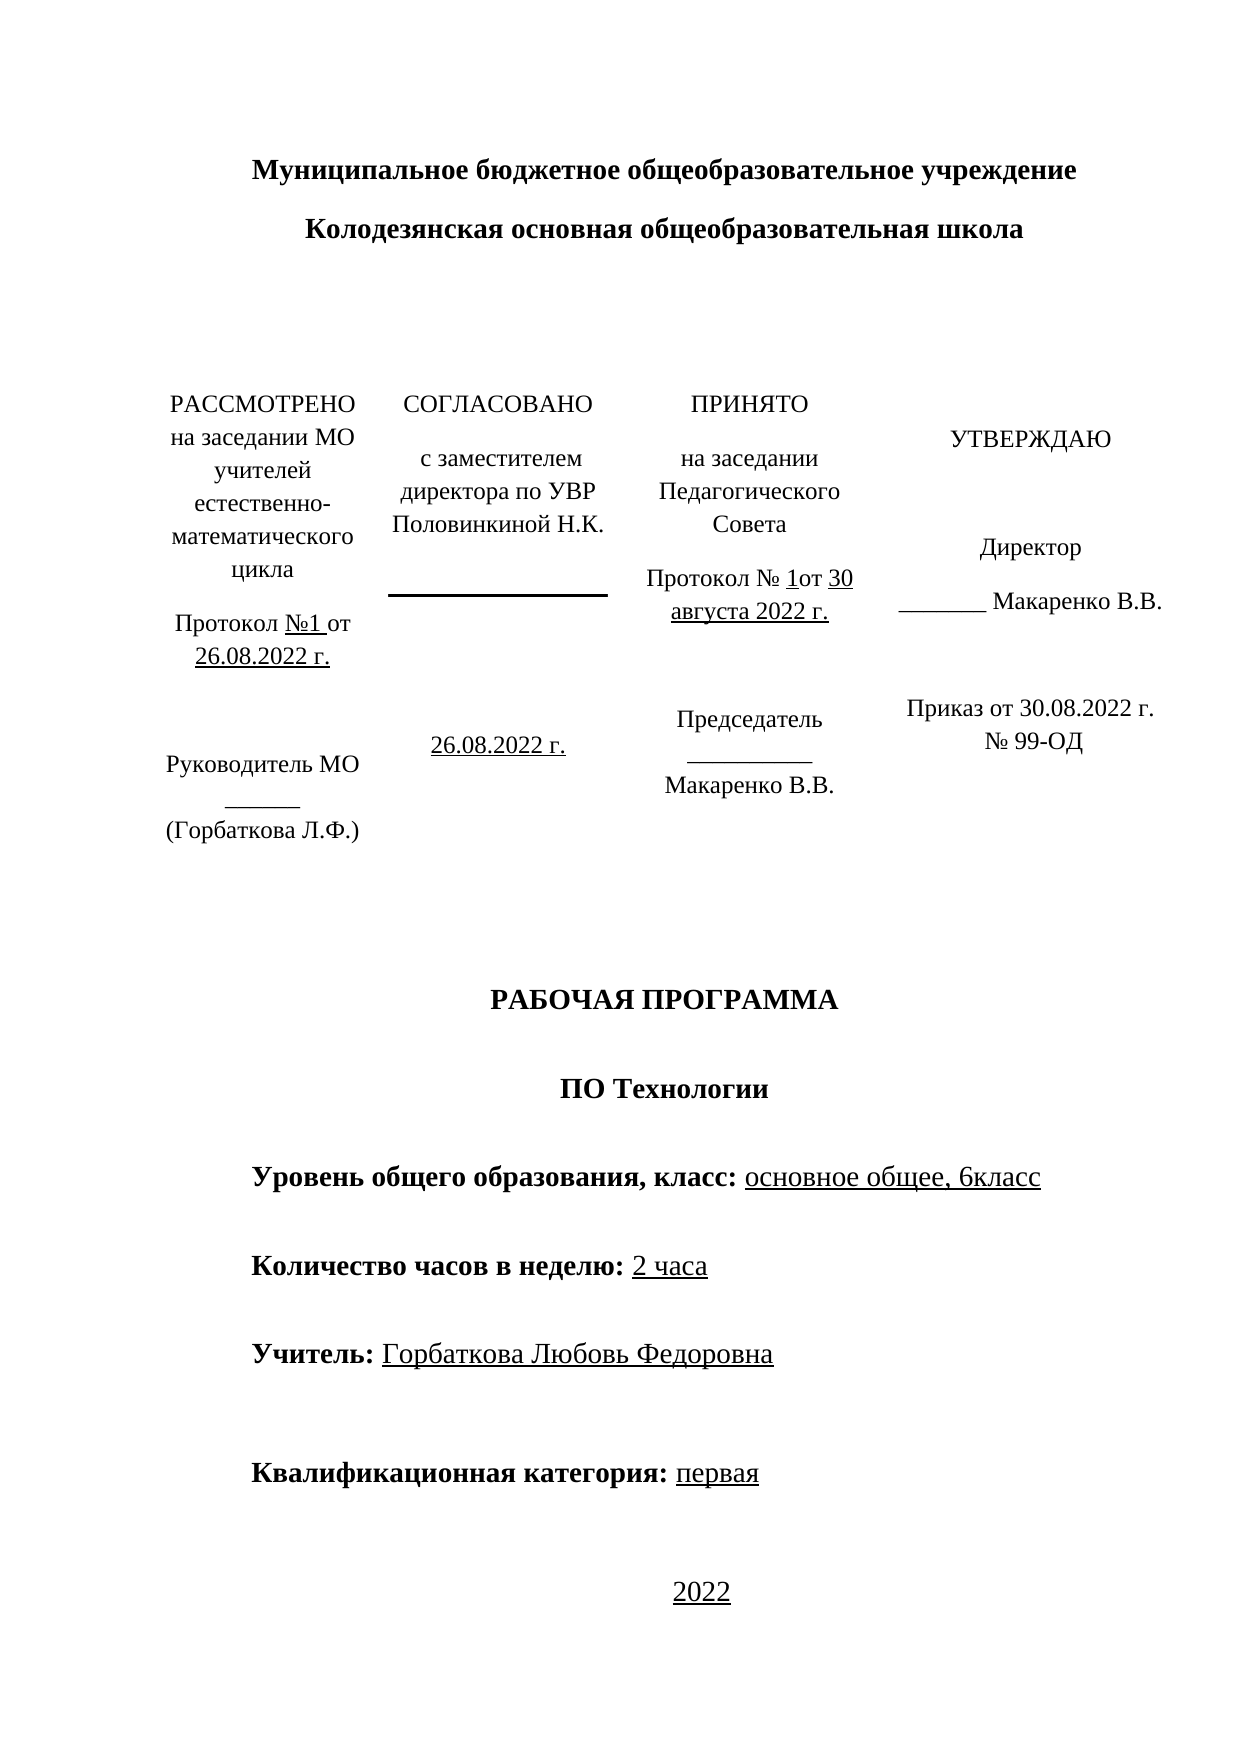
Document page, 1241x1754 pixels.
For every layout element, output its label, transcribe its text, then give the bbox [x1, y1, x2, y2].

text Квалификационная категория: первая [177, 1455, 1152, 1489]
table_header УТВЕРЖДАЮ Директор _______ Макаренко В.В. Приказ от 30.08.2022 г. № 99-ОД [880, 389, 1181, 923]
table_header СОГЛАСОВАНО с заместителем директора по УВР Половинкиной Н.К. 26.08.2022 г. [377, 389, 619, 923]
table_header РАССМОТРЕНО на заседании МО учителей естественно-математического цикла Протокол №1 от 26.08.2022 г. Руководитель МО ______ (Горбаткова Л.Ф.) [148, 389, 377, 923]
text Учитель: Горбаткова Любовь Федоровна [177, 1336, 1152, 1370]
text ПО Технологии [177, 1071, 1152, 1104]
text Уровень общего образования, класс: основное общее, 6класс [177, 1159, 1152, 1193]
text 2022 [177, 1574, 1152, 1607]
table_header ПРИНЯТО на заседании Педагогического Совета Протокол № 1от 30 августа 2022 г. Председатель __________ Макаренко В.В. [619, 389, 880, 923]
text Количество часов в неделю: 2 часа [177, 1248, 1152, 1281]
text Муниципальное бюджетное общеобразовательное учреждение [177, 152, 1152, 185]
text РАБОЧАЯ ПРОГРАММА [177, 982, 1152, 1016]
text Колодезянская основная общеобразовательная школа [177, 211, 1152, 245]
